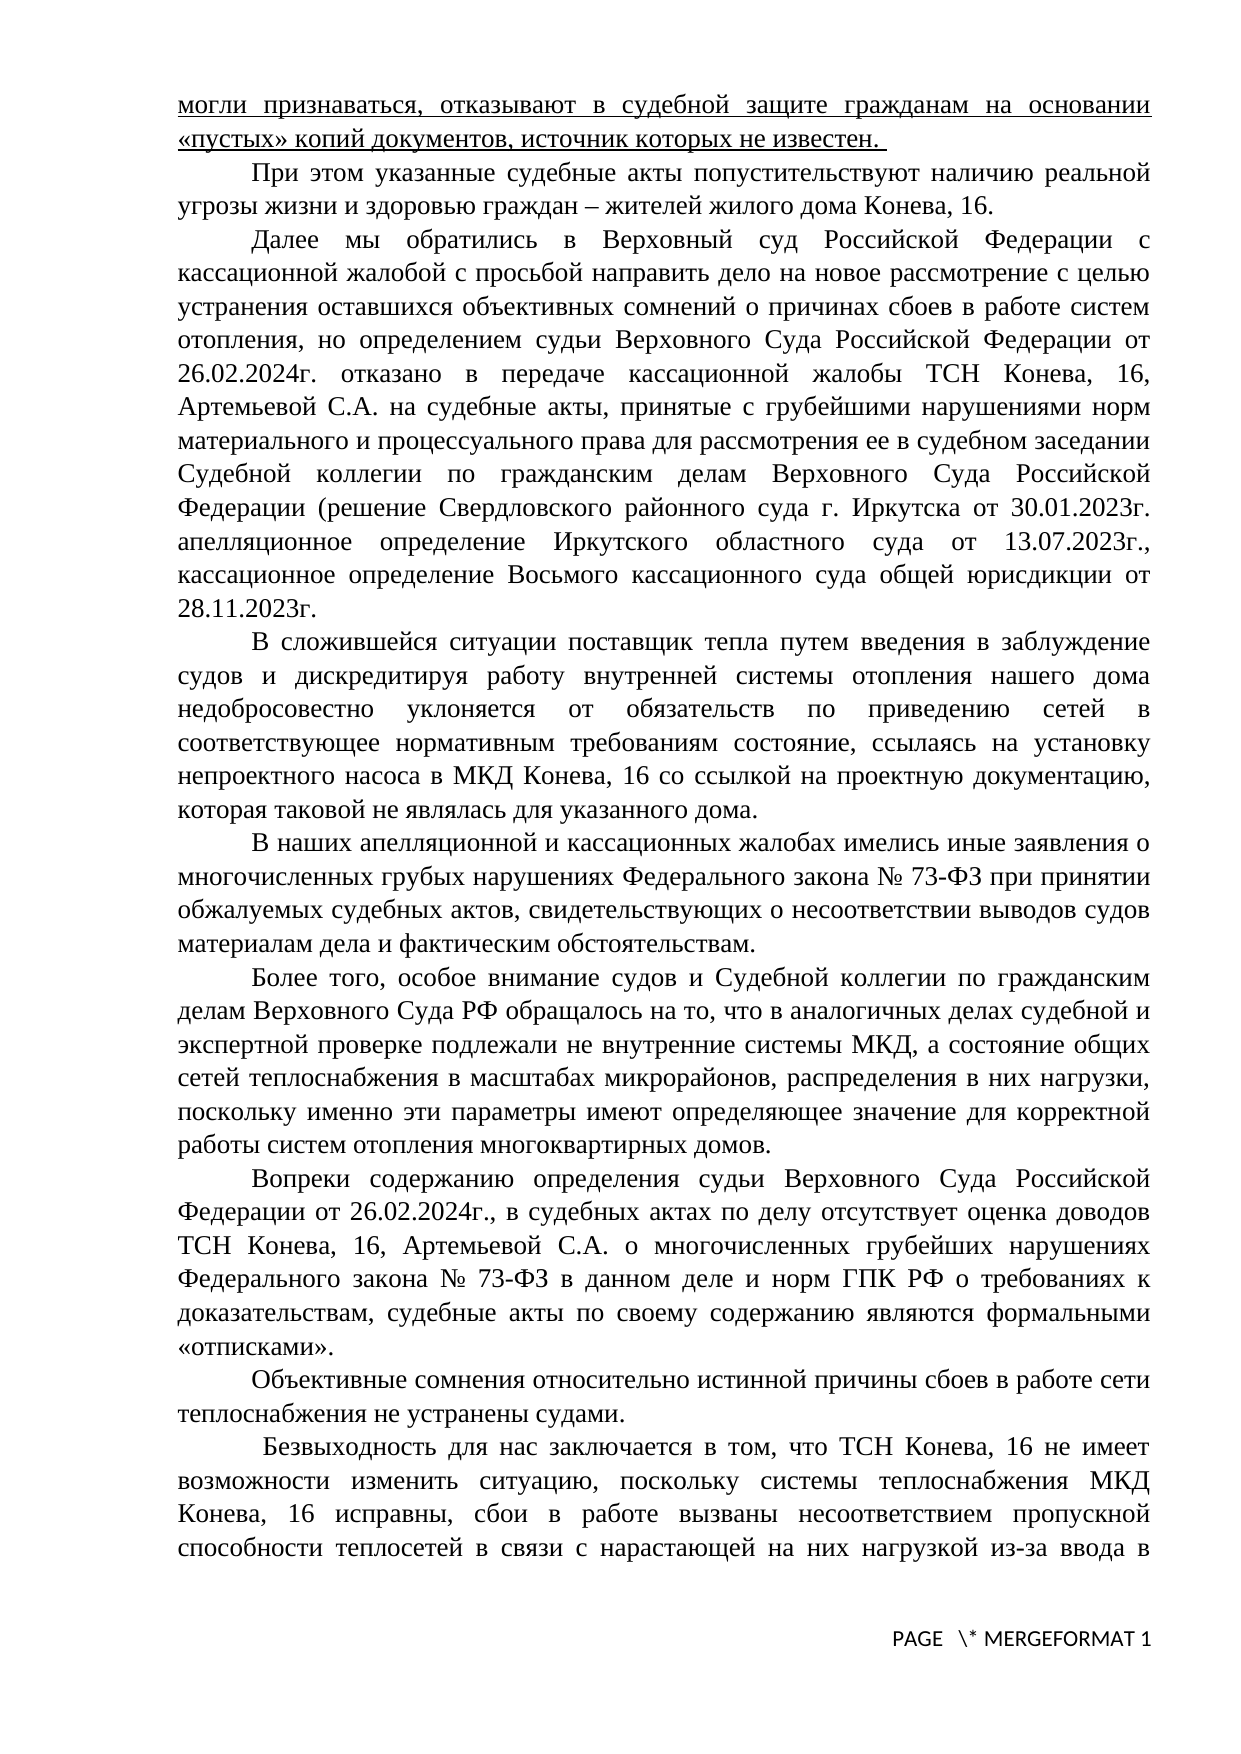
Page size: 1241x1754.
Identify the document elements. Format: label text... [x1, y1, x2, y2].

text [177, 1430, 1152, 1562]
text Объективные сомнения относительно истинной причины сбоев в работе сети теплоснабжения не устранены судами. [177, 1363, 1152, 1428]
text В наших апелляционной и кассационных жалобах имелись иные заявления о многочисленных грубых нарушениях Федерального закона № 73-ФЗ при принятии обжалуемых судебных актов, свидетельствующих о несоответствии выводов судов материалам дела и фактическим обстоятельствам. [177, 827, 1152, 958]
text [177, 89, 1152, 116]
text При этом указанные судебные акты попустительствуют наличию реальной угрозы жизни и здоровью граждан – жителей жилого дома Конева, 16. [177, 156, 1152, 220]
text Вопреки содержанию определения судьи Верховного Суда Российской Федерации от 26.02.2024г., в судебных актах по делу отсутствует оценка доводов ТСН Конева, 16, Артемьевой С.А. о многочисленных грубейших нарушениях Федерального закона № 73-ФЗ в данном деле и норм ГПК РФ о требованиях к доказательствам, судебные акты по своему содержанию являются формальными «отписками». [177, 1162, 1152, 1361]
text Более того, особое внимание судов и Судебной коллегии по гражданским делам Верховного Суда РФ обращалось на то, что в аналогичных делах судебной и экспертной проверке подлежали не внутренние системы МКД, а состояние общих сетей теплоснабжения в масштабах микрорайонов, распределения в них нагрузки, поскольку именно эти параметры имеют определяющее значение для корректной работы систем отопления многоквартирных домов. [177, 961, 1152, 1159]
text Далее мы обратились в Верховный суд Российской Федерации с кассационной жалобой с просьбой направить дело на новое рассмотрение с целью устранения оставшихся объективных сомнений о причинах сбоев в работе систем отопления, но определением судьи Верховного Суда Российской Федерации от 26.02.2024г. отказано в передаче кассационной жалобы ТСН Конева, 16, Артемьевой С.А. на судебные акты, принятые с грубейшими нарушениями норм материального и процессуального права для рассмотрения ее в судебном заседании Судебной коллегии по гражданским делам Верховного Суда Российской Федерации (решение Свердловского районного суда г. Иркутска от 30.01.2023г. апелляционное определение Иркутского областного суда от 13.07.2023г., кассационное определение Восьмого кассационного суда общей юрисдикции от 28.11.2023г. [177, 223, 1152, 623]
text В сложившейся ситуации поставщик тепла путем введения в заблуждение судов и дискредитируя работу внутренней системы отопления нашего дома недобросовестно уклоняется от обязательств по приведению сетей в соответствующее нормативным требованиям состояние, ссылаясь на установку непроектного насоса в МКД Конева, 16 со ссылкой на проектную документацию, которая таковой не являлась для указанного дома. [177, 625, 1152, 824]
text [177, 117, 1152, 153]
